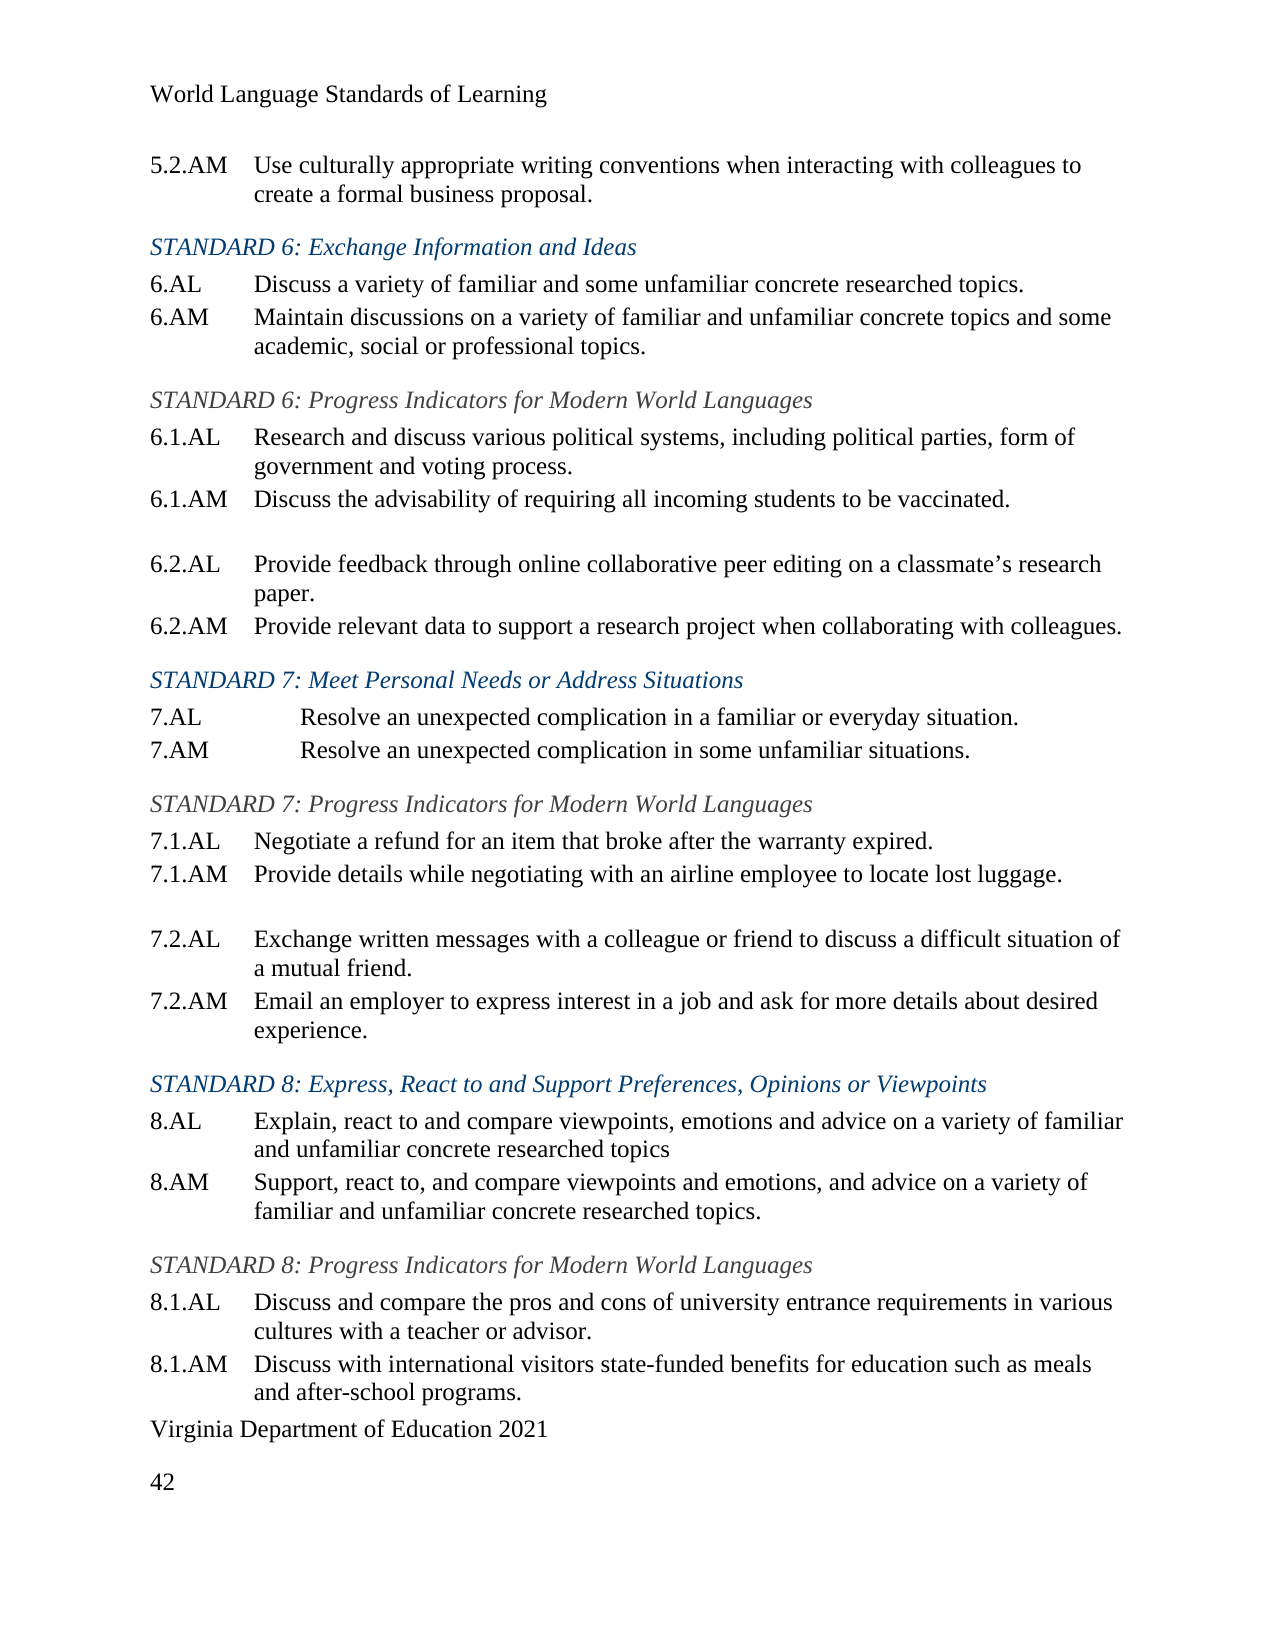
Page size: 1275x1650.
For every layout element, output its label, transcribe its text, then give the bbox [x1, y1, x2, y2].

text 6.AM Maintain discussions on a variety of familiar and unfamiliar concrete topics and some academic, social or professional topics. [150, 302, 1125, 360]
text 6.AL Discuss a variety of familiar and some unfamiliar concrete researched topics. [150, 269, 1125, 298]
text 6.1.AL Research and discuss various political systems, including political parties, form of government and voting process. [150, 422, 1125, 479]
text 6.2.AM Provide relevant data to support a research project when collaborating with colleagues. [150, 611, 1125, 640]
text 7.2.AL Exchange written messages with a colleague or friend to discuss a difficult situation of a mutual friend. [150, 924, 1125, 982]
text STANDARD 8: Progress Indicators for Modern World Languages [150, 1250, 1125, 1279]
text 8.AL Explain, react to and compare viewpoints, emotions and advice on a variety of familiar and unfamiliar concrete researched topics [150, 1106, 1125, 1163]
text 7.1.AL Negotiate a refund for an item that broke after the warranty expired. [150, 826, 1125, 854]
text STANDARD 7: Progress Indicators for Modern World Languages [150, 789, 1125, 817]
text 8.1.AL Discuss and compare the pros and cons of university entrance requirements in various cultures with a teacher or advisor. [150, 1287, 1125, 1344]
text 6.2.AL Provide feedback through online collaborative peer editing on a classmate’s research paper. [150, 549, 1125, 607]
text 7.2.AM Email an employer to express interest in a job and ask for more details about desired experience. [150, 986, 1125, 1044]
text 7.AM Resolve an unexpected complication in some unfamiliar situations. [150, 735, 1125, 764]
text 8.AM Support, react to, and compare viewpoints and emotions, and advice on a variety of familiar and unfamiliar concrete researched topics. [150, 1167, 1125, 1225]
subtitle STANDARD 8: Express, React to and Support Preferences, Opinions or Viewpoints [150, 1069, 1125, 1097]
text 5.2.AM Use culturally appropriate writing conventions when interacting with colleagues to create a formal business proposal. [150, 150, 1125, 207]
text 7.AL Resolve an unexpected complication in a familiar or everyday situation. [150, 702, 1125, 731]
text 6.1.AM Discuss the advisability of requiring all incoming students to be vaccinated. [150, 484, 1125, 512]
text STANDARD 6: Progress Indicators for Modern World Languages [150, 385, 1125, 414]
text 7.1.AM Provide details while negotiating with an airline employee to locate lost luggage. [150, 859, 1125, 887]
subtitle STANDARD 7: Meet Personal Needs or Address Situations [150, 665, 1125, 694]
text 8.1.AM Discuss with international visitors state-funded benefits for education such as meals and after-school programs. [150, 1349, 1125, 1406]
subtitle STANDARD 6: Exchange Information and Ideas [150, 232, 1125, 261]
